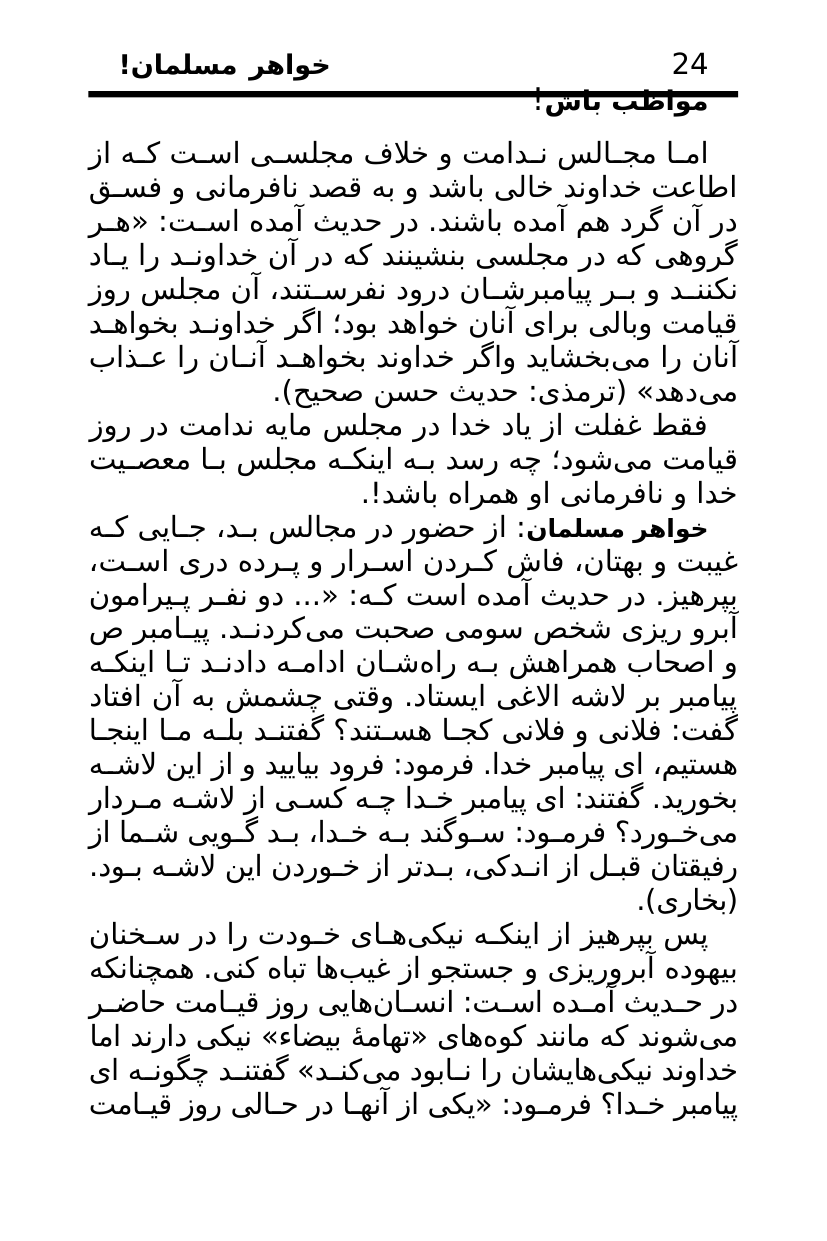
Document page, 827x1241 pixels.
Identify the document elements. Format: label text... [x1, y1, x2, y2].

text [89, 917, 738, 1121]
text خواهر مسلمان: از حضور در مجالس بد، جایی که غیبت و بهتان، فاش کردن اسرار و پرده دری است، بپرهیز. در حدیث آمده است که: «... دو نفر پیرامون آبرو ریزی شخص سومی صحبت می‌کردند. پیامبر ص و اصحاب همراهش به راه‌شان ادامه دادند تا اینکه پیامبر بر لاشه الاغی ایستاد. وقتی چشمش به آن افتاد گفت: فلانی و فلانی کجا هستند؟ گفتند بله ما اینجا هستیم، ای پیامبر خدا. فرمود: فرود بیایید و از این لاشه بخورید. گفتند: ای پیامبر خدا چه کسی از لاشه مردار می‌خورد؟ فرمود: سوگند به خدا، بد گویی شما از رفیقتان قبل از اندکی، بدتر از خوردن این لاشه بود. (بخاری). [89, 510, 738, 917]
text فقط غفلت از یاد خدا در مجلس مایه ندامت در روز قیامت می‌شود؛ چه رسد به اینکه مجلس با معصیت خدا و نافرمانی او همراه باشد!. [89, 408, 738, 510]
text اما مجالس ندامت و خلاف مجلسی است که از اطاعت خداوند خالی باشد و به قصد نافرمانی و فسق در آن گرد هم آمده باشند. در حدیث آمده است: «هر گروهی که در مجلسی بنشینند که در آن خداوند را یاد نکنند و بر پیامبرشان درود نفرستند، آن مجلس روز قیامت وبالی برای آنان خواهد بود؛ اگر خداوند بخواهد آنان را می‌بخشاید واگر خداوند بخواهد آنان را عذاب می‌دهد» (ترمذی: حدیث حسن صحیح). [89, 136, 738, 408]
